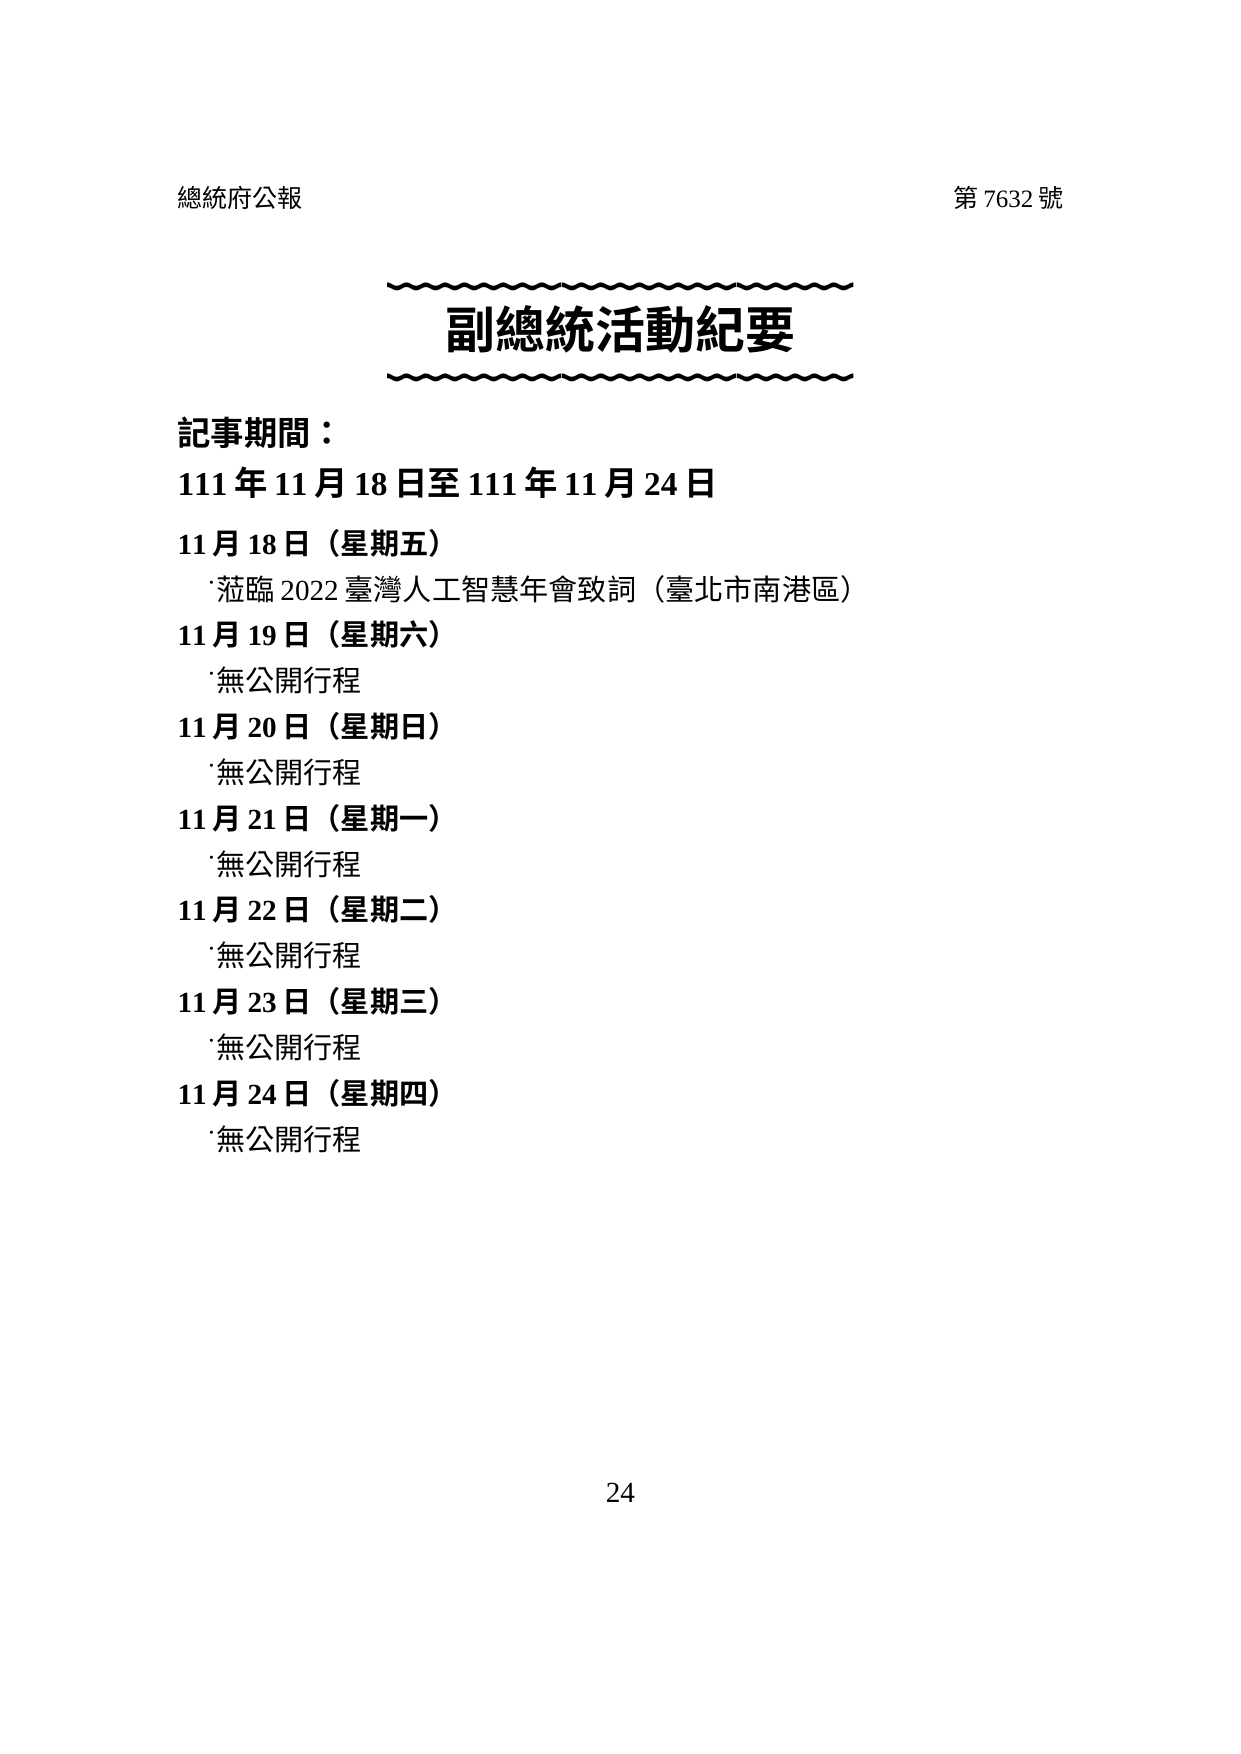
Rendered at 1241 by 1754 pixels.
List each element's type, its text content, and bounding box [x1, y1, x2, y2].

text 11月24日（星期四） [177, 1067, 1063, 1113]
text ˙無公開行程 [206, 655, 1063, 701]
text 副總統活動紀要 [177, 291, 1063, 363]
text ˙無公開行程 [206, 930, 1063, 976]
text ˙無公開行程 [206, 1022, 1063, 1067]
text ﹏﹏﹏﹏﹏﹏﹏﹏ [177, 363, 1063, 380]
text 記事期間： [177, 405, 1063, 455]
text ˙無公開行程 [206, 747, 1063, 792]
text 11月19日（星期六） [177, 609, 1063, 655]
text ﹏﹏﹏﹏﹏﹏﹏﹏ [177, 266, 1063, 291]
text 11月20日（星期日） [177, 701, 1063, 747]
text 11月23日（星期三） [177, 976, 1063, 1022]
text ˙無公開行程 [206, 1113, 1063, 1159]
text ˙無公開行程 [206, 838, 1063, 884]
text 11月21日（星期一） [177, 792, 1063, 838]
text 11月18日（星期五） [177, 517, 1063, 563]
text ˙蒞臨2022臺灣人工智慧年會致詞（臺北市南港區） [206, 563, 1063, 609]
text 11月22日（星期二） [177, 884, 1063, 930]
text 111年11月18日至111年11月24日 [177, 455, 1063, 505]
